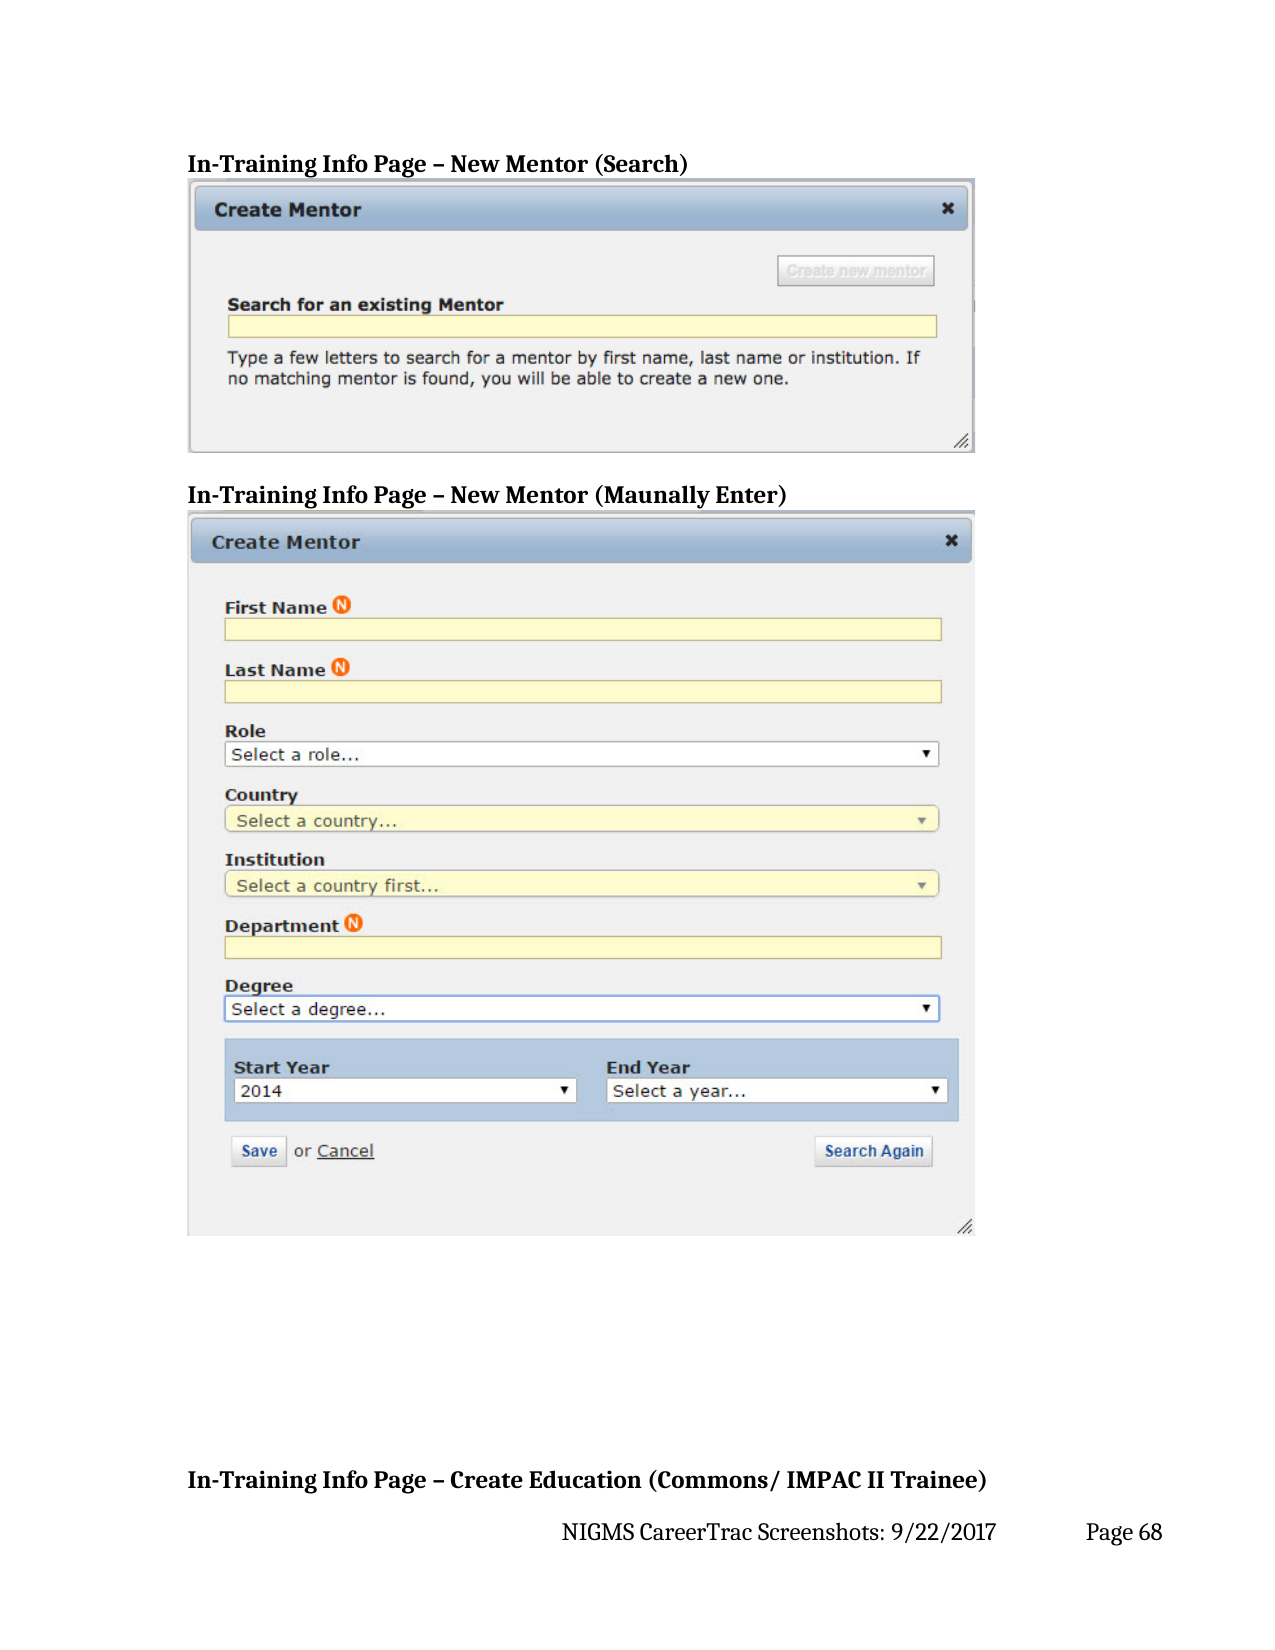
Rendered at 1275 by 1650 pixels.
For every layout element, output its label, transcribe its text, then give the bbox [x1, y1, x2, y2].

text In-Training Info Page – Create Education (Commons/ IMPAC II Trainee) [187, 1466, 1087, 1495]
picture [187, 178, 976, 453]
text In-Training Info Page – New Mentor (Maunally Enter) [187, 481, 1087, 510]
picture [187, 510, 976, 1236]
